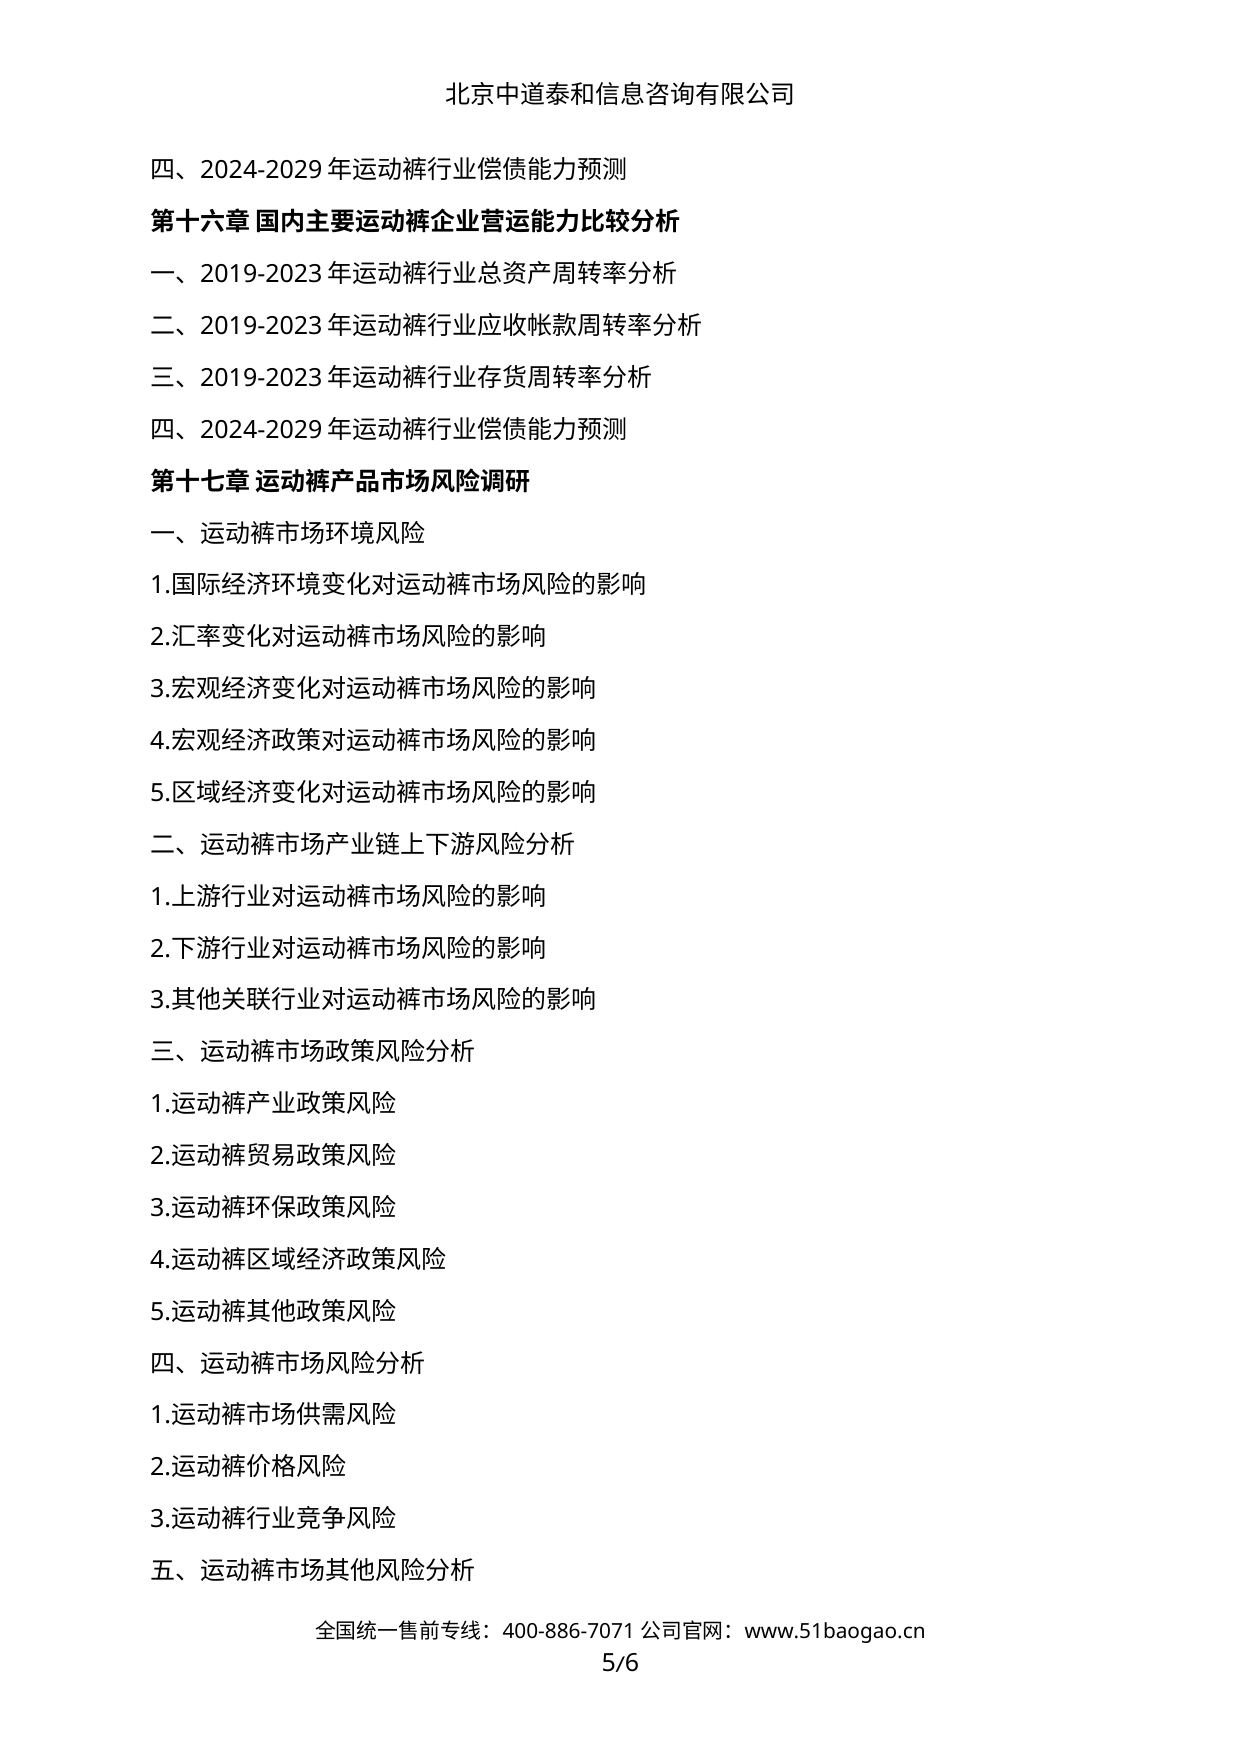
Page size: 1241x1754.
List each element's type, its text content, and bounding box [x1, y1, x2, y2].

text 一、运动裤市场环境风险 [150, 513, 1090, 549]
text 四、运动裤市场风险分析 [150, 1343, 1090, 1379]
text 四、2024-2029年运动裤行业偿债能力预测 [150, 409, 1090, 446]
text 2.运动裤价格风险 [150, 1447, 1090, 1483]
text 三、运动裤市场政策风险分析 [150, 1032, 1090, 1068]
text 1.运动裤市场供需风险 [150, 1395, 1090, 1431]
text 一、2019-2023年运动裤行业总资产周转率分析 [150, 254, 1090, 290]
text 5.运动裤其他政策风险 [150, 1291, 1090, 1327]
text 2.汇率变化对运动裤市场风险的影响 [150, 617, 1090, 653]
text 二、2019-2023年运动裤行业应收帐款周转率分析 [150, 306, 1090, 342]
text 5.区域经济变化对运动裤市场风险的影响 [150, 772, 1090, 809]
text 2.运动裤贸易政策风险 [150, 1136, 1090, 1172]
text 3.宏观经济变化对运动裤市场风险的影响 [150, 669, 1090, 705]
text 1.运动裤产业政策风险 [150, 1084, 1090, 1120]
text 3.运动裤行业竞争风险 [150, 1499, 1090, 1535]
text 2.下游行业对运动裤市场风险的影响 [150, 928, 1090, 964]
text 3.其他关联行业对运动裤市场风险的影响 [150, 980, 1090, 1016]
text 五、运动裤市场其他风险分析 [150, 1551, 1090, 1587]
text 3.运动裤环保政策风险 [150, 1187, 1090, 1224]
text 1.上游行业对运动裤市场风险的影响 [150, 876, 1090, 912]
text 四、2024-2029年运动裤行业偿债能力预测 [150, 150, 1090, 186]
text 1.国际经济环境变化对运动裤市场风险的影响 [150, 565, 1090, 601]
text 第十六章 国内主要运动裤企业营运能力比较分析 [150, 202, 1090, 238]
text 4.宏观经济政策对运动裤市场风险的影响 [150, 721, 1090, 757]
text 二、运动裤市场产业链上下游风险分析 [150, 824, 1090, 861]
text 三、2019-2023年运动裤行业存货周转率分析 [150, 357, 1090, 394]
text 第十七章 运动裤产品市场风险调研 [150, 461, 1090, 497]
text 4.运动裤区域经济政策风险 [150, 1239, 1090, 1276]
